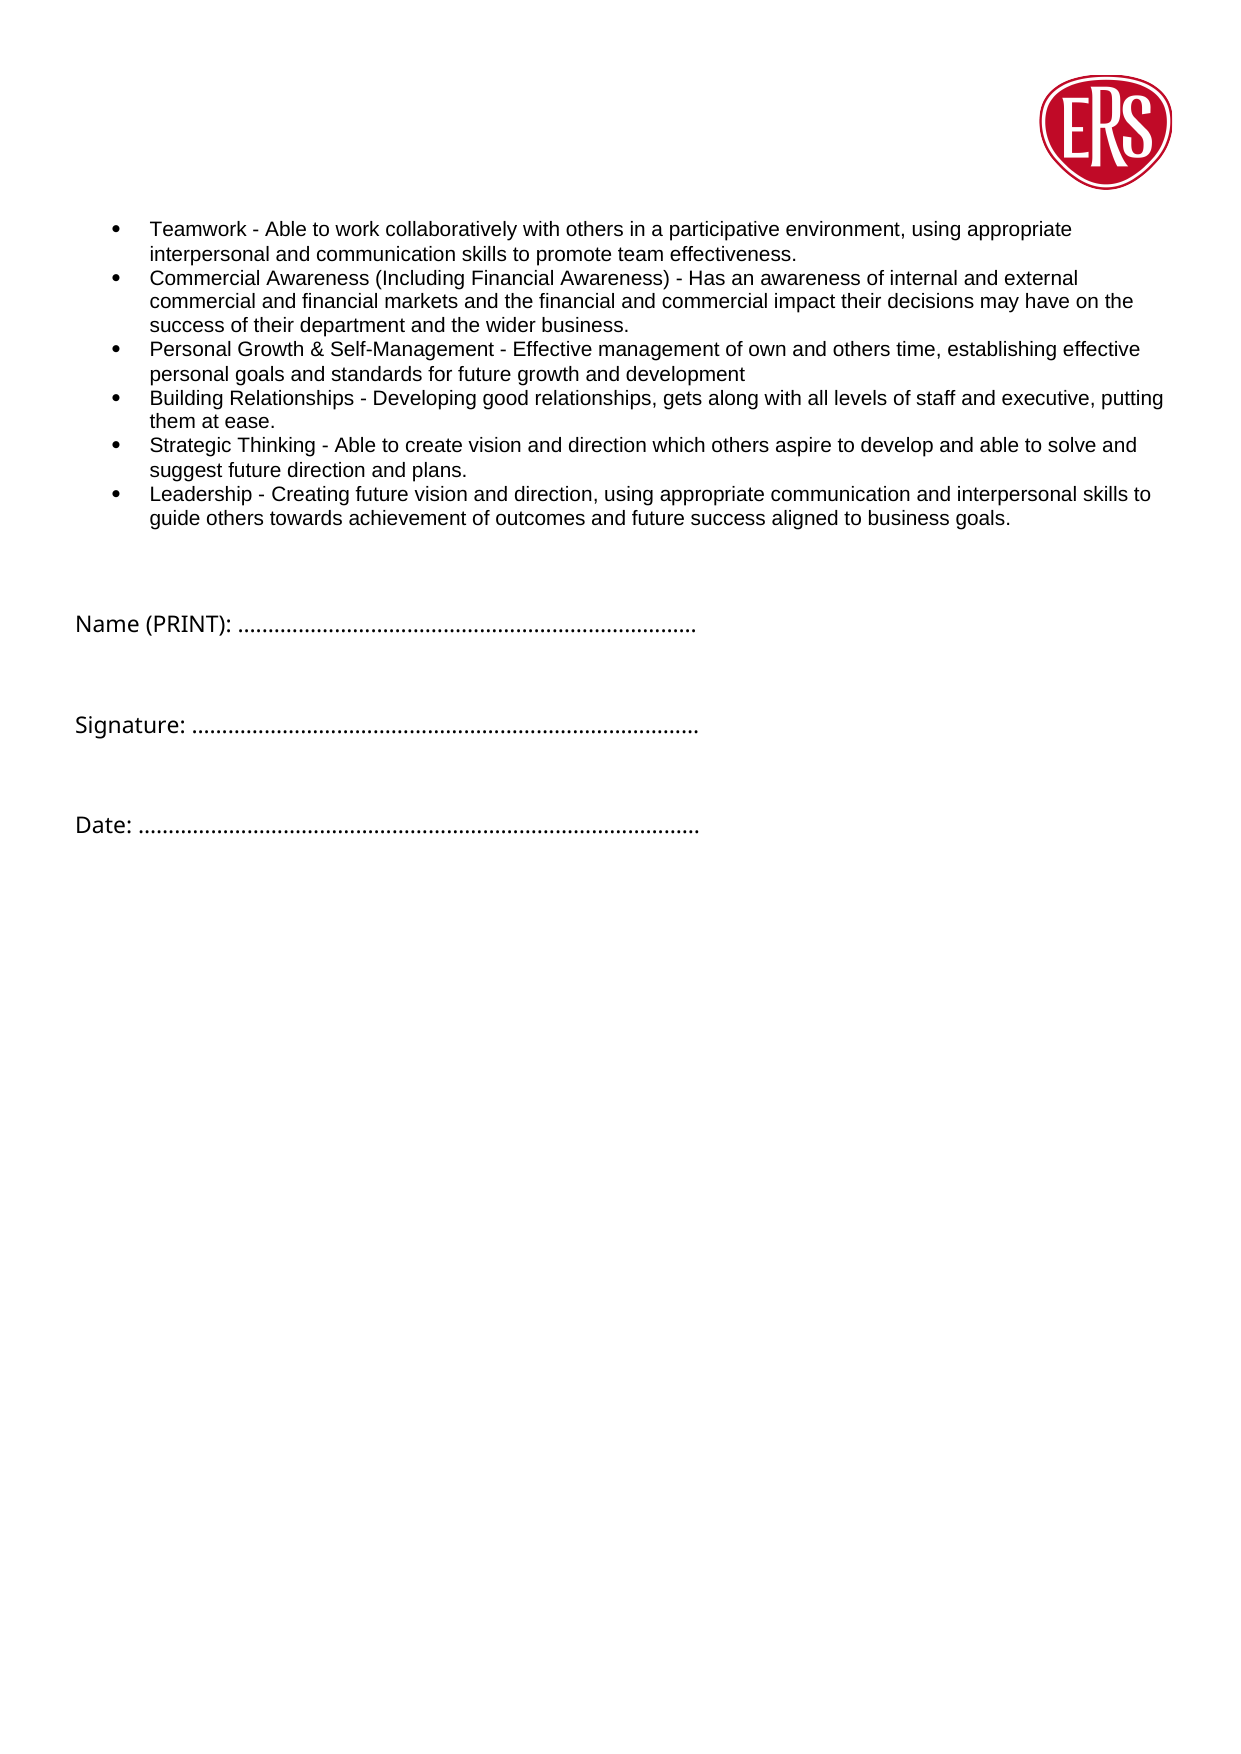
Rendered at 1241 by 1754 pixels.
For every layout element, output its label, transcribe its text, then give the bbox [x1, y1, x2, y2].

list Leadership - Creating future vision and direction, using appropriate communication and interpersonal skills to guide others towards achievement of outcomes and future success aligned to business goals. [112, 481, 1172, 529]
picture [1039, 75, 1173, 190]
text Date: ………………………………………………………………………………… [75, 809, 1172, 841]
list Personal Growth & Self-Management - Effective management of own and others time, establishing effective personal goals and standards for future growth and development [112, 337, 1172, 385]
list Strategic Thinking - Able to create vision and direction which others aspire to develop and able to solve and suggest future direction and plans. [112, 433, 1172, 481]
list Building Relationships - Developing good relationships, gets along with all levels of staff and executive, putting them at ease. [112, 385, 1172, 433]
list Teamwork - Able to work collaboratively with others in a participative environment, using appropriate interpersonal and communication skills to promote team effectiveness. [112, 217, 1172, 265]
text Signature: ………………………………………………………………………… [75, 709, 1172, 740]
list Commercial Awareness (Including Financial Awareness) - Has an awareness of internal and external commercial and financial markets and the financial and commercial impact their decisions may have on the success of their department and the wider business. [112, 265, 1172, 337]
text Name (PRINT): .………………………………………………………………… [75, 608, 1172, 639]
